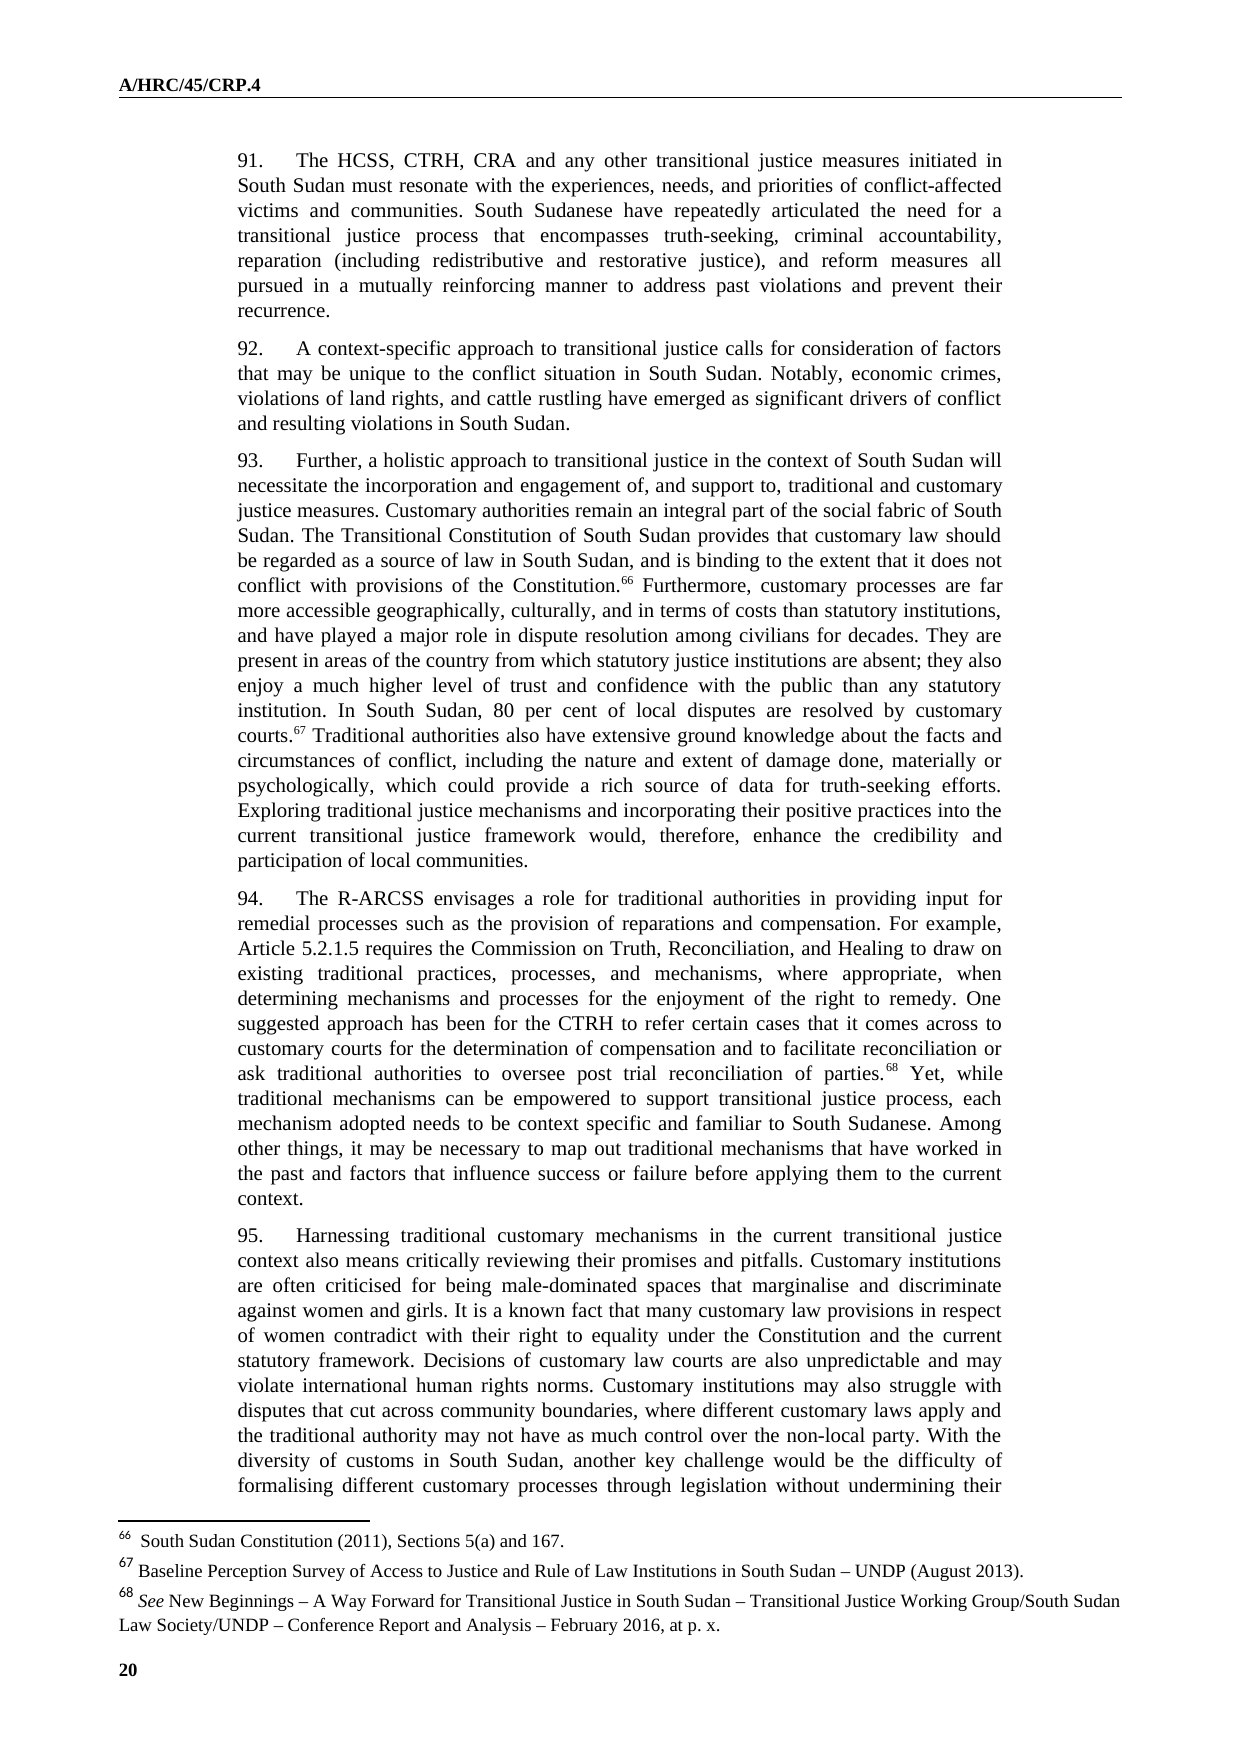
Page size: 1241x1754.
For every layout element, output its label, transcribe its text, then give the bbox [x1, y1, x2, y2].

text 92. A context-specific approach to transitional justice calls for consideration of factors that may be unique to the conflict situation in South Sudan. Notably, economic crimes, violations of land rights, and cattle rustling have emerged as significant drivers of conflict and resulting violations in South Sudan. [237, 334, 1003, 434]
text 91. The HCSS, CTRH, CRA and any other transitional justice measures initiated in South Sudan must resonate with the experiences, needs, and priorities of conflict-affected victims and communities. South Sudanese have repeatedly articulated the need for a transitional justice process that encompasses truth-seeking, criminal accountability, reparation (including redistributive and restorative justice), and reform measures all pursued in a mutually reinforcing manner to address past violations and prevent their recurrence. [237, 147, 1003, 322]
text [237, 1222, 1003, 1497]
text 93. Further, a holistic approach to transitional justice in the context of South Sudan will necessitate the incorporation and engagement of, and support to, traditional and customary justice measures. Customary authorities remain an integral part of the social fabric of South Sudan. The Transitional Constitution of South Sudan provides that customary law should be regarded as a source of law in South Sudan, and is binding to the extent that it does not conflict with provisions of the Constitution. Furthermore, customary processes are far more accessible geographically, culturally, and in terms of costs than statutory institutions, and have played a major role in dispute resolution among civilians for decades. They are present in areas of the country from which statutory justice institutions are absent; they also enjoy a much higher level of trust and confidence with the public than any statutory institution. In South Sudan, 80 per cent of local disputes are resolved by customary courts. Traditional authorities also have extensive ground knowledge about the facts and circumstances of conflict, including the nature and extent of damage done, materially or psychologically, which could provide a rich source of data for truth-seeking efforts. Exploring traditional justice mechanisms and incorporating their positive practices into the current transitional justice framework would, therefore, enhance the credibility and participation of local communities. [237, 447, 1003, 872]
text 94. The R-ARCSS envisages a role for traditional authorities in providing input for remedial processes such as the provision of reparations and compensation. For example, Article 5.2.1.5 requires the Commission on Truth, Reconciliation, and Healing to draw on existing traditional practices, processes, and mechanisms, where appropriate, when determining mechanisms and processes for the enjoyment of the right to remedy. One suggested approach has been for the CTRH to refer certain cases that it comes across to customary courts for the determination of compensation and to facilitate reconciliation or ask traditional authorities to oversee post trial reconciliation of parties. Yet, while traditional mechanisms can be empowered to support transitional justice process, each mechanism adopted needs to be context specific and familiar to South Sudanese. Among other things, it may be necessary to map out traditional mechanisms that have worked in the past and factors that influence success or failure before applying them to the current context. [237, 884, 1003, 1209]
